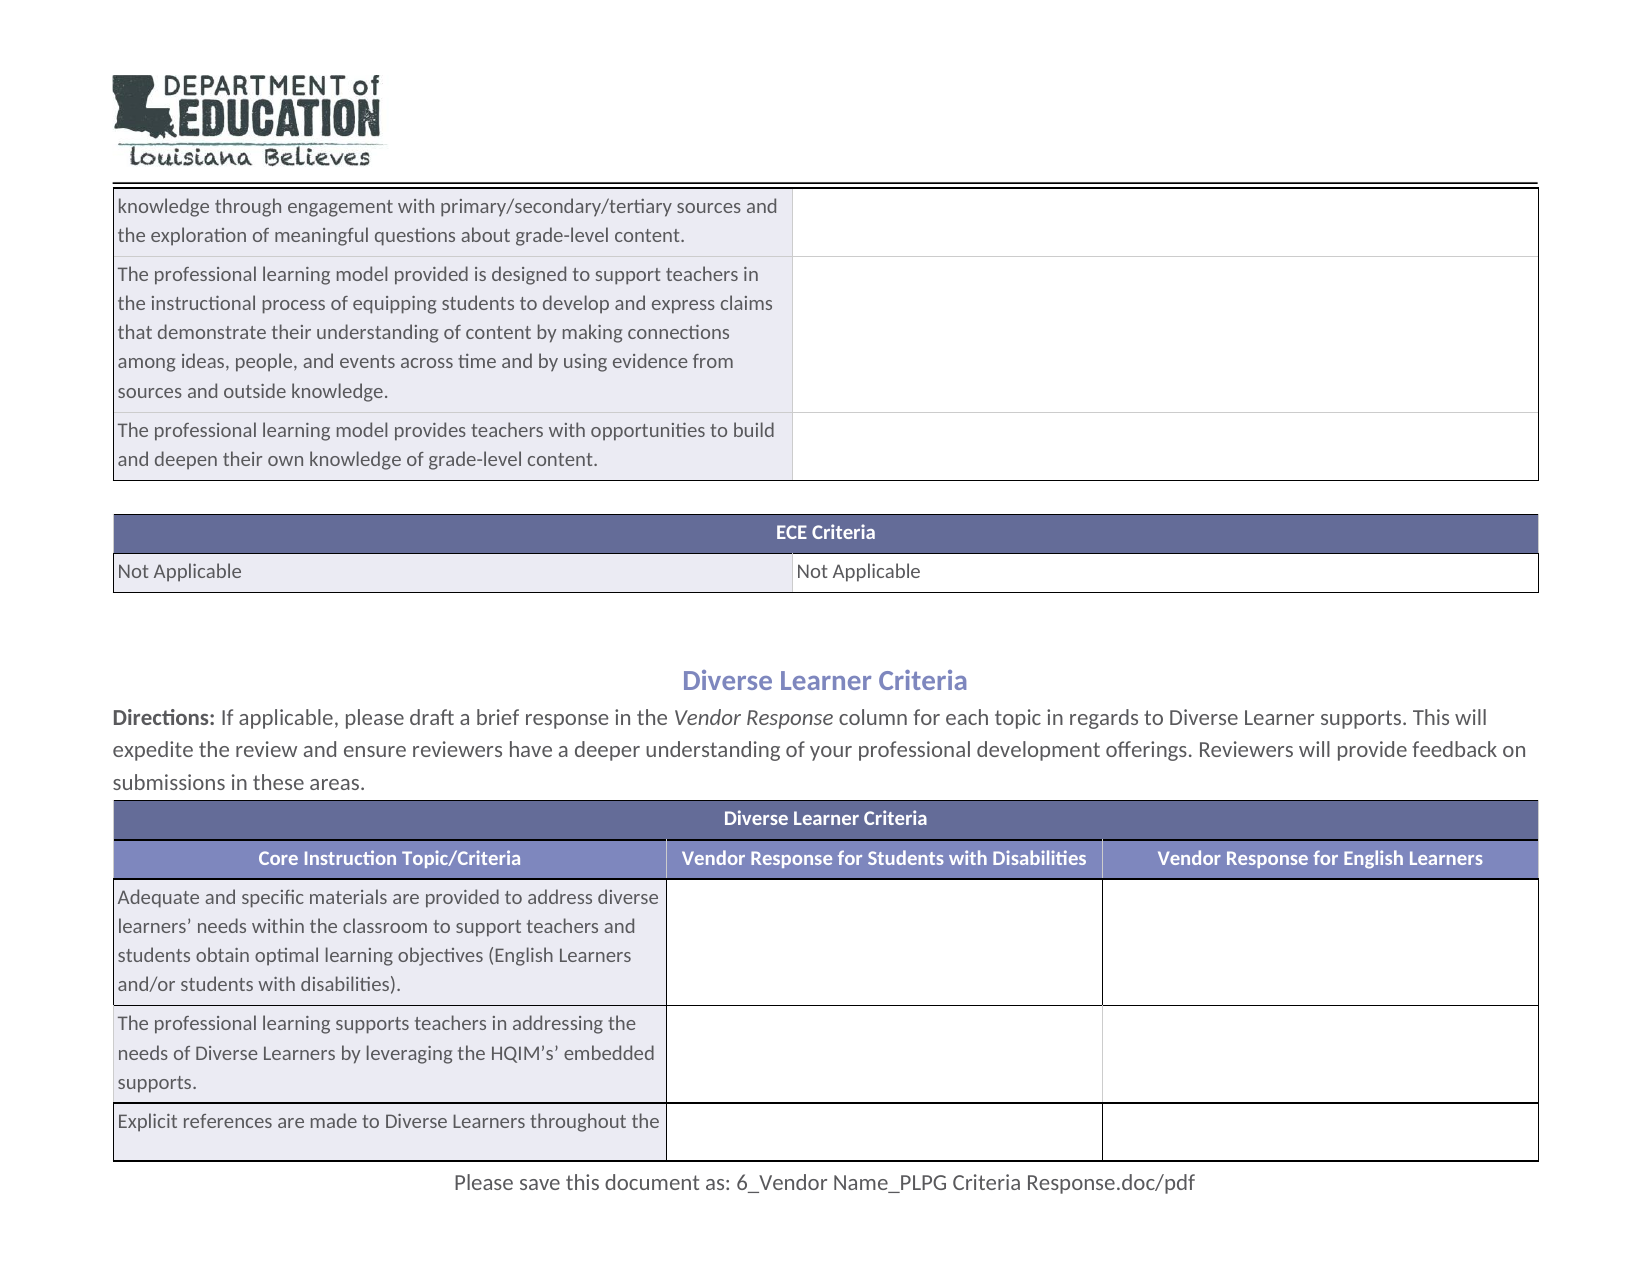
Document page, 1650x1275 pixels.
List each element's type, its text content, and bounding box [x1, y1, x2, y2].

table_cell [1103, 1006, 1538, 1102]
table_cell The professional learning supports teachers in addressing the needs of Diverse Learners by leveraging the HQIM’s’ embedded supports. [114, 1006, 666, 1102]
table_cell [793, 413, 1538, 480]
table_cell The professional learning model provides teachers with opportunities to build and deepen their own knowledge of grade-level content. [114, 413, 792, 480]
table_header ECE Criteria [114, 515, 1538, 553]
table_cell Adequate and specific materials are provided to address diverse learners’ needs within the classroom to support teachers and students obtain optimal learning objectives (English Learners and/or students with disabilities). [114, 880, 666, 1005]
table_cell [667, 1006, 1102, 1102]
table_cell The professional learning model provided is designed to support teachers in the instructional process of equipping students to develop and express claims that demonstrate their understanding of content by making connections among ideas, people, and events across time and by using evidence from sources and outside knowledge. [114, 257, 792, 411]
table_cell Not Applicable [114, 554, 792, 592]
table_cell [667, 1104, 1102, 1160]
table_cell [1103, 1104, 1538, 1160]
table_cell [1103, 880, 1538, 1005]
text Diverse Learner Criteria [112, 662, 1537, 698]
table_cell Vendor Response for Students with Disabilities [667, 841, 1102, 878]
table_cell [667, 880, 1102, 1005]
table_cell Not Applicable [793, 554, 1538, 592]
table_cell [793, 257, 1538, 411]
table_cell Core Instruction Topic/Criteria [114, 841, 666, 878]
text Directions: If applicable, please draft a brief response in the Vendor Response column for each topic in regards to Diverse Learner supports. This will expedite the review and ensure reviewers have a deeper understanding of your professional development offerings. Reviewers will provide feedback on submissions in these areas. [112, 703, 1537, 796]
table_cell [793, 189, 1538, 256]
table_cell Vendor Response for English Learners [1103, 841, 1538, 878]
picture [112, 75, 1538, 184]
table_header Diverse Learner Criteria [114, 801, 1538, 839]
